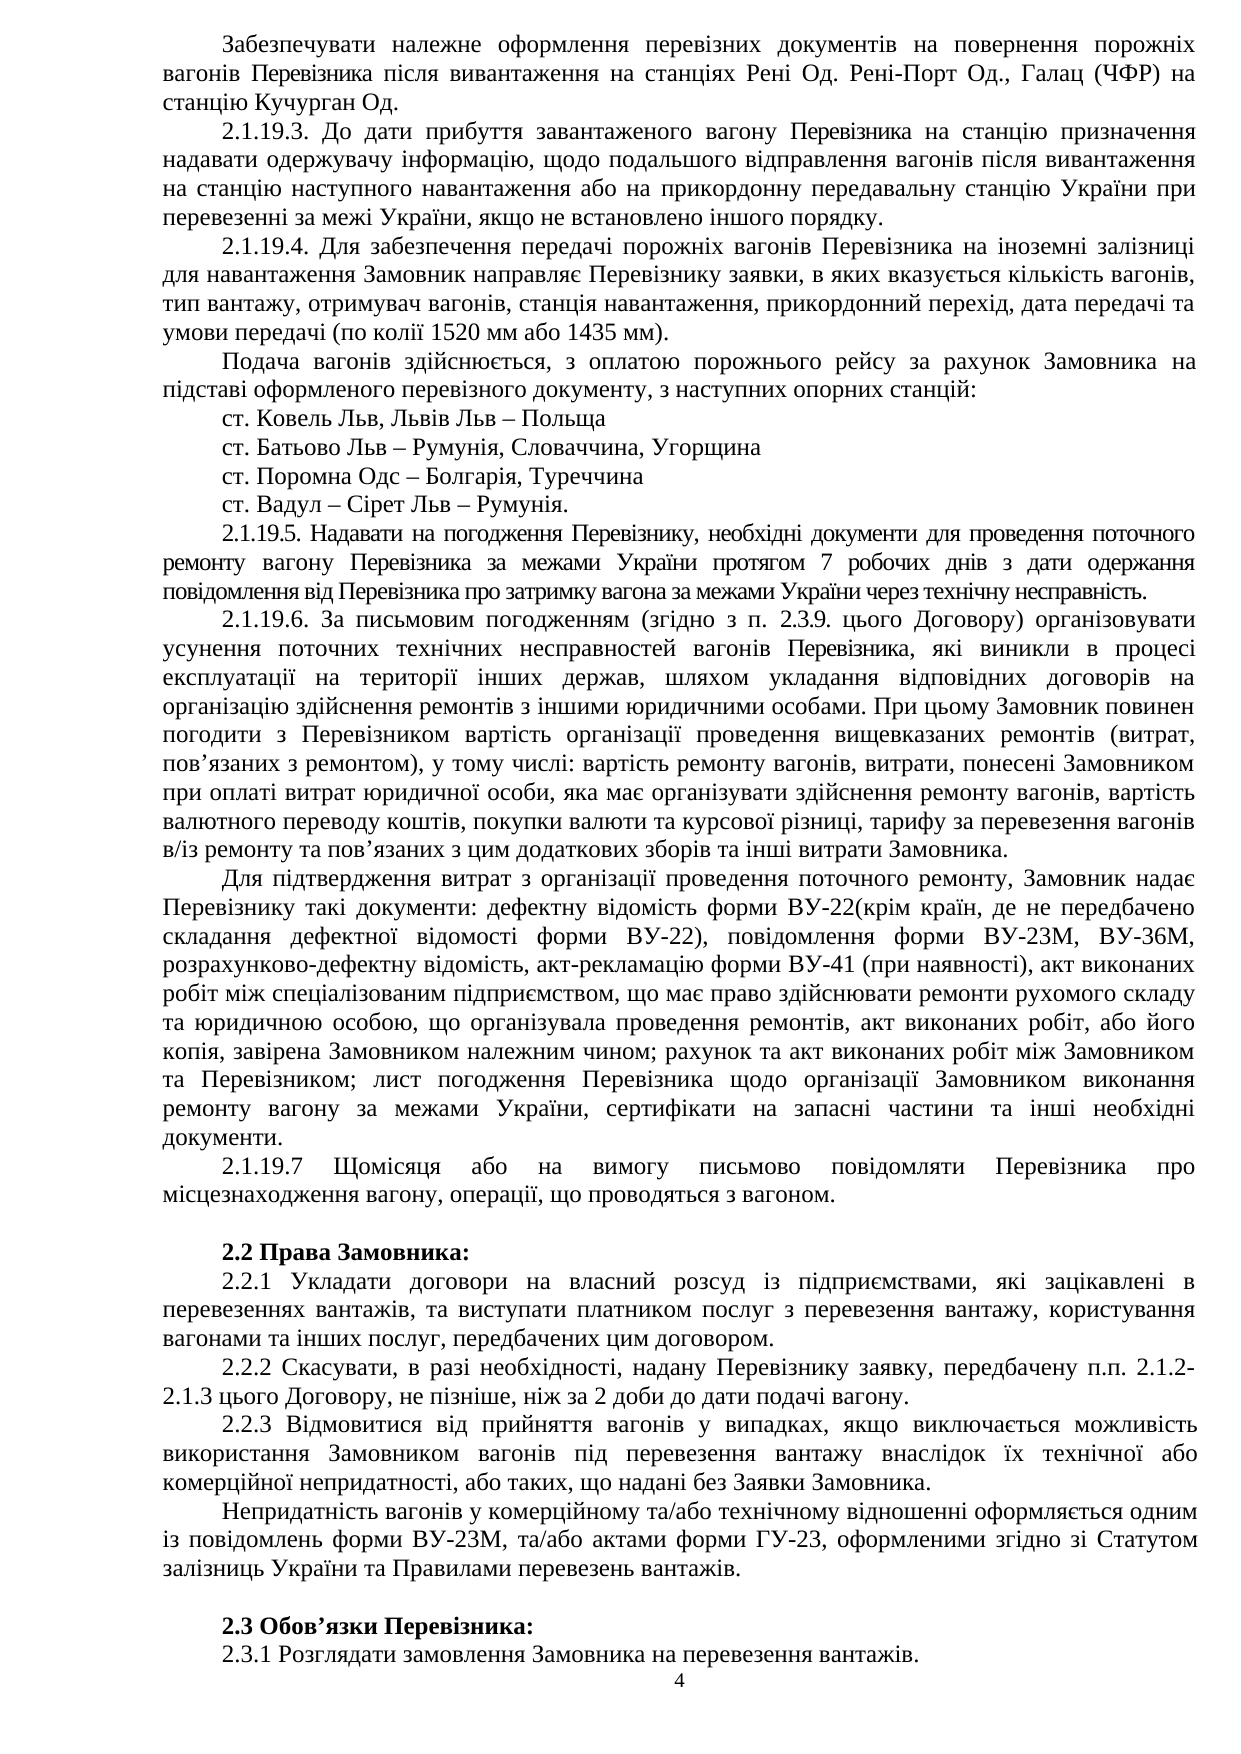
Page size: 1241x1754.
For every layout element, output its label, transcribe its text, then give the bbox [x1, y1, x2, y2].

list 2.1.19.5. Надавати на погодження Перевізнику, необхідні документи для проведення поточного ремонту вагону Перевізника за межами України протягом 7 робочих днів з дати одержання повідомлення від Перевізника про затримку вагона за межами України через технічну несправність. [162, 518, 1196, 604]
list 2.1.19.3. До дати прибуття завантаженого вагону Перевізника на станцію призначення надавати одержувачу інформацію, щодо подальшого відправлення вагонів після вивантаження на станцію наступного навантаження або на прикордонну передавальну станцію України при перевезенні за межі України, якщо не встановлено іншого порядку. [162, 116, 1196, 231]
subtitle ст. Батьово Льв – Румунія, Словаччина, Угорщина [162, 432, 1196, 461]
text 2.2 Права Замовника: [162, 1237, 1196, 1266]
list Забезпечувати належне оформлення перевізних документів на повернення порожніх вагонів Перевізника після вивантаження на станціях Рені Од. Рені-Порт Од., Галац (ЧФР) на станцію Кучурган Од. [162, 29, 1196, 116]
text 2.2.3 Відмовитися від прийняття вагонів у випадках, якщо виключається можливість використання Замовником вагонів під перевезення вантажу внаслідок їх технічної або комерційної непридатності, або таких, що надані без Заявки Замовника. [162, 1409, 1199, 1496]
list 2.1.19.6. За письмовим погодженням (згідно з п. 2.3.9. цього Договору) організовувати усунення поточних технічних несправностей вагонів Перевізника, які виникли в процесі експлуатації на території інших держав, шляхом укладання відповідних договорів на організацію здійснення ремонтів з іншими юридичними особами. При цьому Замовник повинен погодити з Перевізником вартість організації проведення вищевказаних ремонтів (витрат, пов’язаних з ремонтом), у тому числі: вартість ремонту вагонів, витрати, понесені Замовником при оплаті витрат юридичної особи, яка має організувати здійснення ремонту вагонів, вартість валютного переводу коштів, покупки валюти та курсової різниці, тарифу за перевезення вагонів в/із ремонту та пов’язаних з цим додаткових зборів та інші витрати Замовника. [162, 604, 1196, 863]
text 2.2.1 Укладати договори на власний розсуд із підприємствами, які зацікавлені в перевезеннях вантажів, та виступати платником послуг з перевезення вантажу, користування вагонами та інших послуг, передбачених цим договором. [162, 1266, 1196, 1352]
list ст. Поромна Одс – Болгарія, Туреччина [162, 461, 1196, 489]
text 2.3 Обов’язки Перевізника: [162, 1611, 1196, 1639]
list 2.1.19.7 Щомісяця або на вимогу письмово повідомляти Перевізника про місцезнаходження вагону, операції, що проводяться з вагоном. [162, 1151, 1196, 1208]
list Для підтвердження витрат з організації проведення поточного ремонту, Замовник надає Перевізнику такі документи: дефектну відомість форми ВУ-22(крім країн, де не передбачено складання дефектної відомості форми ВУ-22), повідомлення форми ВУ-23М, ВУ-36М, розрахунково-дефектну відомість, акт-рекламацію форми ВУ-41 (при наявності), акт виконаних робіт між спеціалізованим підприємством, що має право здійснювати ремонти рухомого складу та юридичною особою, що організувала проведення ремонтів, акт виконаних робіт, або його копія, завірена Замовником належним чином; рахунок та акт виконаних робіт між Замовником та Перевізником; лист погодження Перевізника щодо організації Замовником виконання ремонту вагону за межами України, сертифікати на запасні частини та інші необхідні документи. [162, 863, 1196, 1151]
list ст. Вадул – Сірет Льв – Румунія. [162, 489, 1196, 518]
text Непридатність вагонів у комерційному та/або технічному відношенні оформляється одним із повідомлень форми ВУ-23М, та/або актами форми ГУ-23, оформленими згідно зі Статутом залізниць України та Правилами перевезень вантажів. [162, 1496, 1199, 1582]
list 2.3.1 Розглядати замовлення Замовника на перевезення вантажів. [162, 1639, 1199, 1668]
text 2.2.2 Скасувати, в разі необхідності, надану Перевізнику заявку, передбачену п.п. 2.1.2-2.1.3 цього Договору, не пізніше, ніж за 2 доби до дати подачі вагону. [162, 1352, 1196, 1409]
subtitle Подача вагонів здійснюється, з оплатою порожнього рейсу за рахунок Замовника на підставі оформленого перевізного документу, з наступних опорних станцій: [162, 346, 1196, 403]
subtitle 2.1.19.4. Для забезпечення передачі порожніх вагонів Перевізника на іноземні залізниці для навантаження Замовник направляє Перевізнику заявки, в яких вказується кількість вагонів, тип вантажу, отримувач вагонів, станція навантаження, прикордонний перехід, дата передачі та умови передачі (по колії 1520 мм або 1435 мм). [162, 231, 1196, 346]
subtitle ст. Ковель Льв, Львів Льв – Польща [162, 403, 1196, 432]
